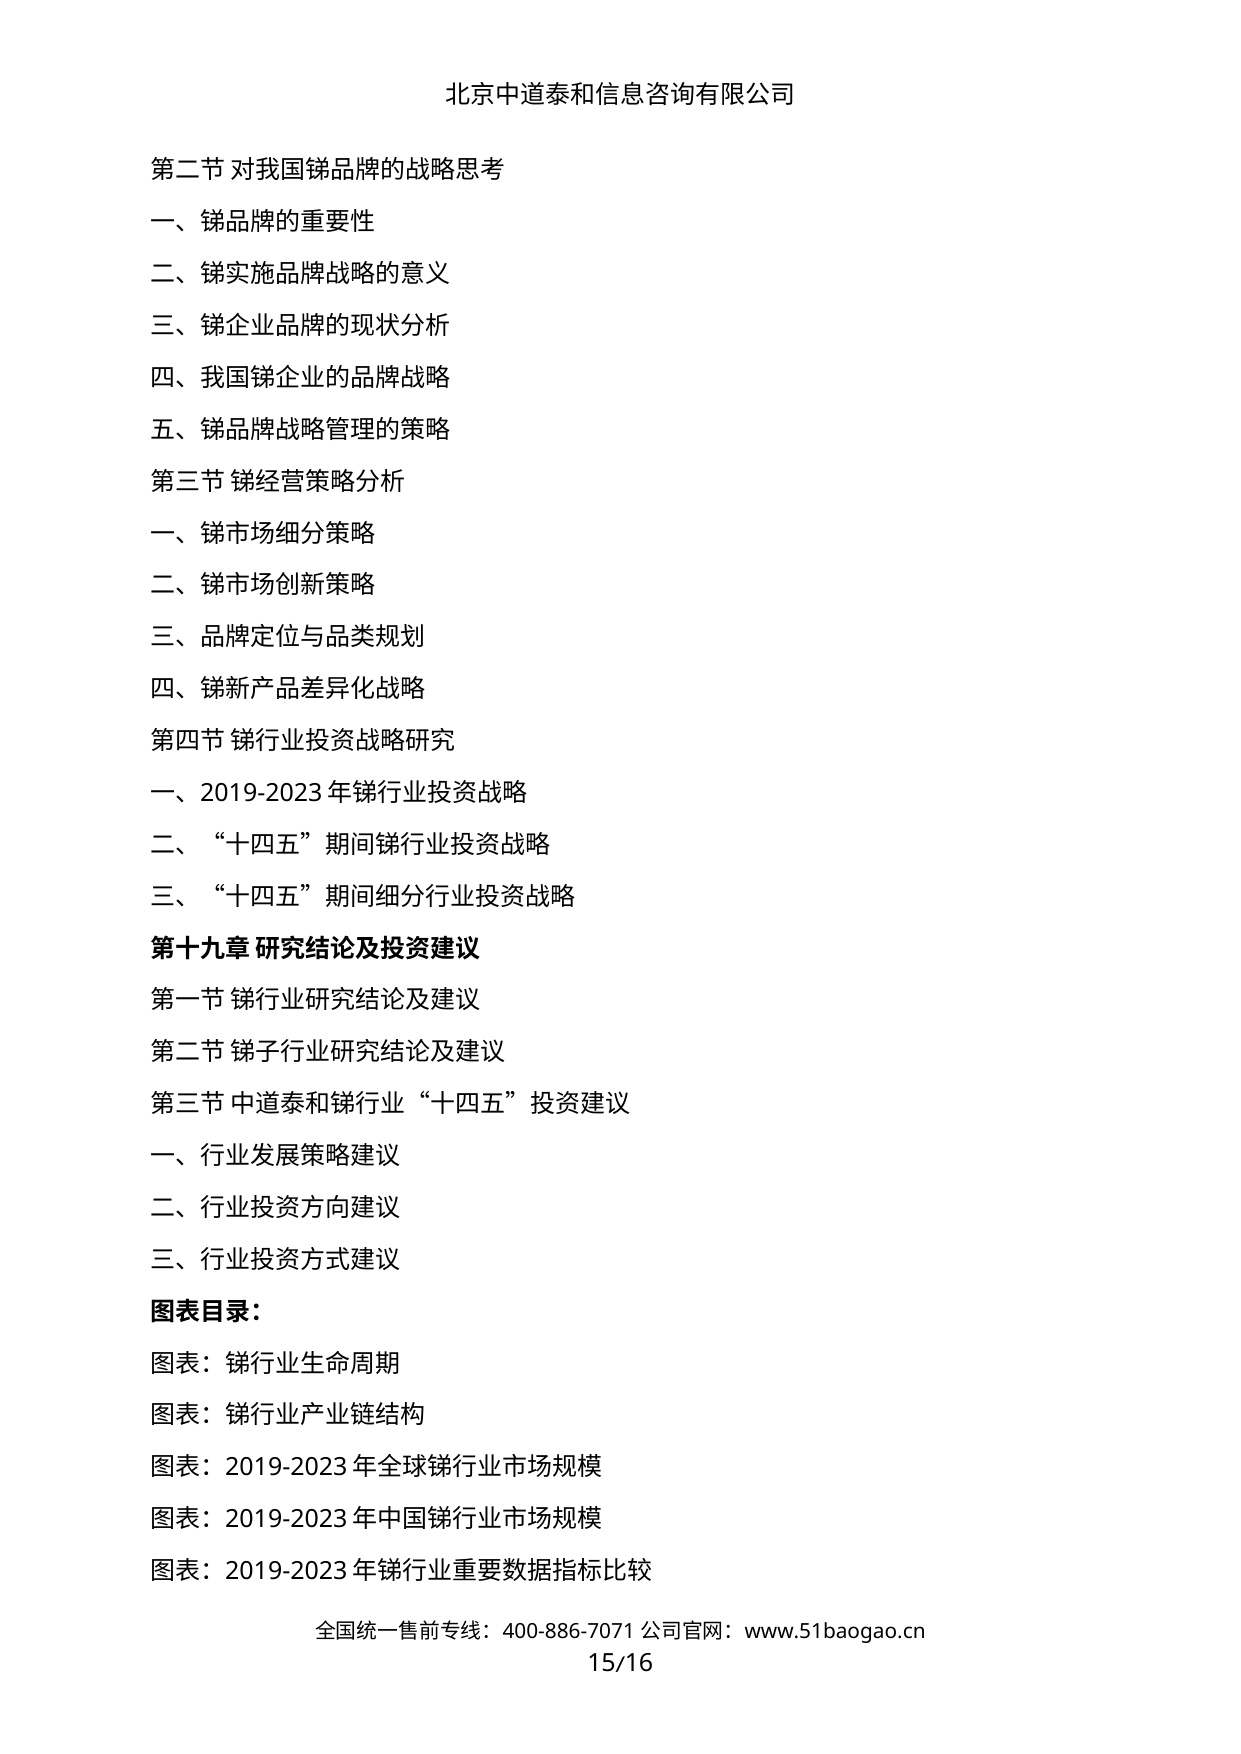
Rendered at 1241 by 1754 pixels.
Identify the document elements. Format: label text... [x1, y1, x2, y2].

text 一、锑市场细分策略 [150, 513, 1090, 549]
text 三、品牌定位与品类规划 [150, 617, 1090, 653]
text 第二节 对我国锑品牌的战略思考 [150, 150, 1090, 186]
text 第三节 中道泰和锑行业“十四五”投资建议 [150, 1084, 1090, 1120]
text 第三节 锑经营策略分析 [150, 461, 1090, 497]
text 第十九章 研究结论及投资建议 [150, 928, 1090, 964]
text 第二节 锑子行业研究结论及建议 [150, 1032, 1090, 1068]
text 图表目录： [150, 1291, 1090, 1327]
text 一、行业发展策略建议 [150, 1136, 1090, 1172]
text 图表：锑行业产业链结构 [150, 1395, 1090, 1431]
text 二、“十四五”期间锑行业投资战略 [150, 824, 1090, 861]
text 二、锑实施品牌战略的意义 [150, 254, 1090, 290]
text 四、锑新产品差异化战略 [150, 669, 1090, 705]
text 二、行业投资方向建议 [150, 1187, 1090, 1224]
text 四、我国锑企业的品牌战略 [150, 357, 1090, 394]
text 图表：2019-2023年中国锑行业市场规模 [150, 1499, 1090, 1535]
text 五、锑品牌战略管理的策略 [150, 409, 1090, 446]
text 一、锑品牌的重要性 [150, 202, 1090, 238]
text 图表：2019-2023年锑行业重要数据指标比较 [150, 1551, 1090, 1587]
text 三、行业投资方式建议 [150, 1239, 1090, 1276]
text 第一节 锑行业研究结论及建议 [150, 980, 1090, 1016]
text 三、锑企业品牌的现状分析 [150, 306, 1090, 342]
text 图表：锑行业生命周期 [150, 1343, 1090, 1379]
text 三、“十四五”期间细分行业投资战略 [150, 876, 1090, 912]
text 二、锑市场创新策略 [150, 565, 1090, 601]
text 一、2019-2023年锑行业投资战略 [150, 772, 1090, 809]
text 第四节 锑行业投资战略研究 [150, 721, 1090, 757]
text 图表：2019-2023年全球锑行业市场规模 [150, 1447, 1090, 1483]
